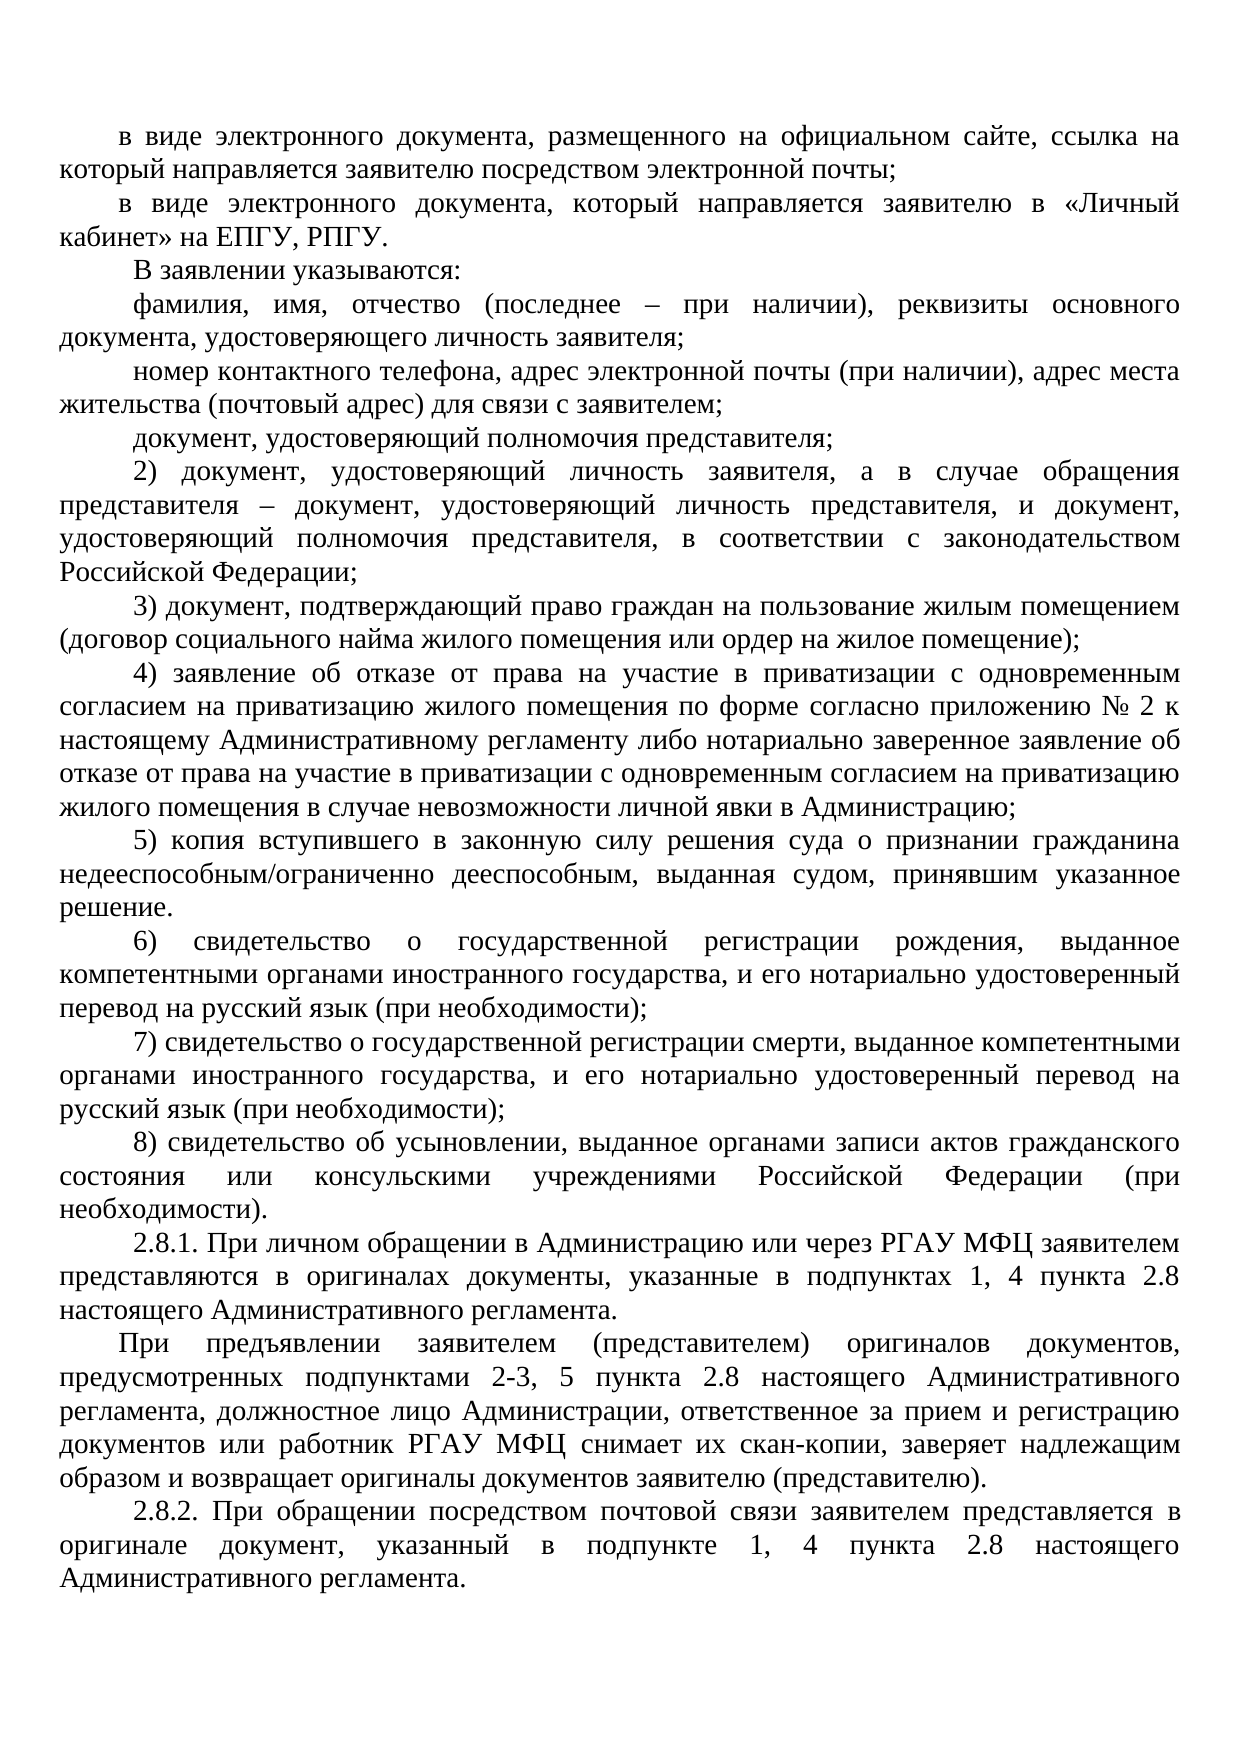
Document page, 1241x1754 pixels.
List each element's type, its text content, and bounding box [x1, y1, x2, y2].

text 2.8.1. При личном обращении в Администрацию или через РГАУ МФЦ заявителем представляются в оригиналах документы, указанные в подпунктах 1, 4 пункта 2.8 настоящего Административного регламента. [59, 1225, 1181, 1326]
text При предъявлении заявителем (представителем) оригиналов документов, предусмотренных подпунктами 2-3, 5 пункта 2.8 настоящего Административного регламента, должностное лицо Администрации, ответственное за прием и регистрацию документов или работник РГАУ МФЦ снимает их скан-копии, заверяет надлежащим образом и возвращает оригиналы документов заявителю (представителю). [59, 1326, 1181, 1493]
text В заявлении указываются: [59, 252, 1181, 286]
text 3) документ, подтверждающий право граждан на пользование жилым помещением (договор социального найма жилого помещения или ордер на жилое помещение); [59, 588, 1181, 655]
text 6) свидетельство о государственной регистрации рождения, выданное компетентными органами иностранного государства, и его нотариально удостоверенный перевод на русский язык (при необходимости); [59, 923, 1181, 1024]
text 8) свидетельство об усыновлении, выданное органами записи актов гражданского состояния или консульскими учреждениями Российской Федерации (при необходимости). [59, 1124, 1181, 1225]
text 2.8.2. При обращении посредством почтовой связи заявителем представляется в оригинале документ, указанный в подпункте 1, 4 пункта 2.8 настоящего Административного регламента. [59, 1493, 1181, 1594]
text 2) документ, удостоверяющий личность заявителя, а в случае обращения представителя – документ, удостоверяющий личность представителя, и документ, удостоверяющий полномочия представителя, в соответствии с законодательством Российской Федерации; [59, 453, 1181, 588]
text документ, удостоверяющий полномочия представителя; [59, 420, 1181, 453]
text 7) свидетельство о государственной регистрации смерти, выданное компетентными органами иностранного государства, и его нотариально удостоверенный перевод на русский язык (при необходимости); [59, 1024, 1181, 1124]
text номер контактного телефона, адрес электронной почты (при наличии), адрес места жительства (почтовый адрес) для связи с заявителем; [59, 353, 1181, 420]
text фамилия, имя, отчество (последнее – при наличии), реквизиты основного документа, удостоверяющего личность заявителя; [59, 286, 1181, 353]
text в виде электронного документа, размещенного на официальном сайте, ссылка на который направляется заявителю посредством электронной почты; [59, 118, 1181, 185]
list в виде электронного документа, который направляется заявителю в «Личный кабинет» на ЕПГУ, РПГУ. [59, 185, 1181, 252]
text 5) копия вступившего в законную силу решения суда о признании гражданина недееспособным/ограниченно дееспособным, выданная судом, принявшим указанное решение. [59, 822, 1181, 923]
text 4) заявление об отказе от права на участие в приватизации с одновременным согласием на приватизацию жилого помещения по форме согласно приложению № 2 к настоящему Административному регламенту либо нотариально заверенное заявление об отказе от права на участие в приватизации с одновременным согласием на приватизацию жилого помещения в случае невозможности личной явки в Администрацию; [59, 655, 1181, 822]
